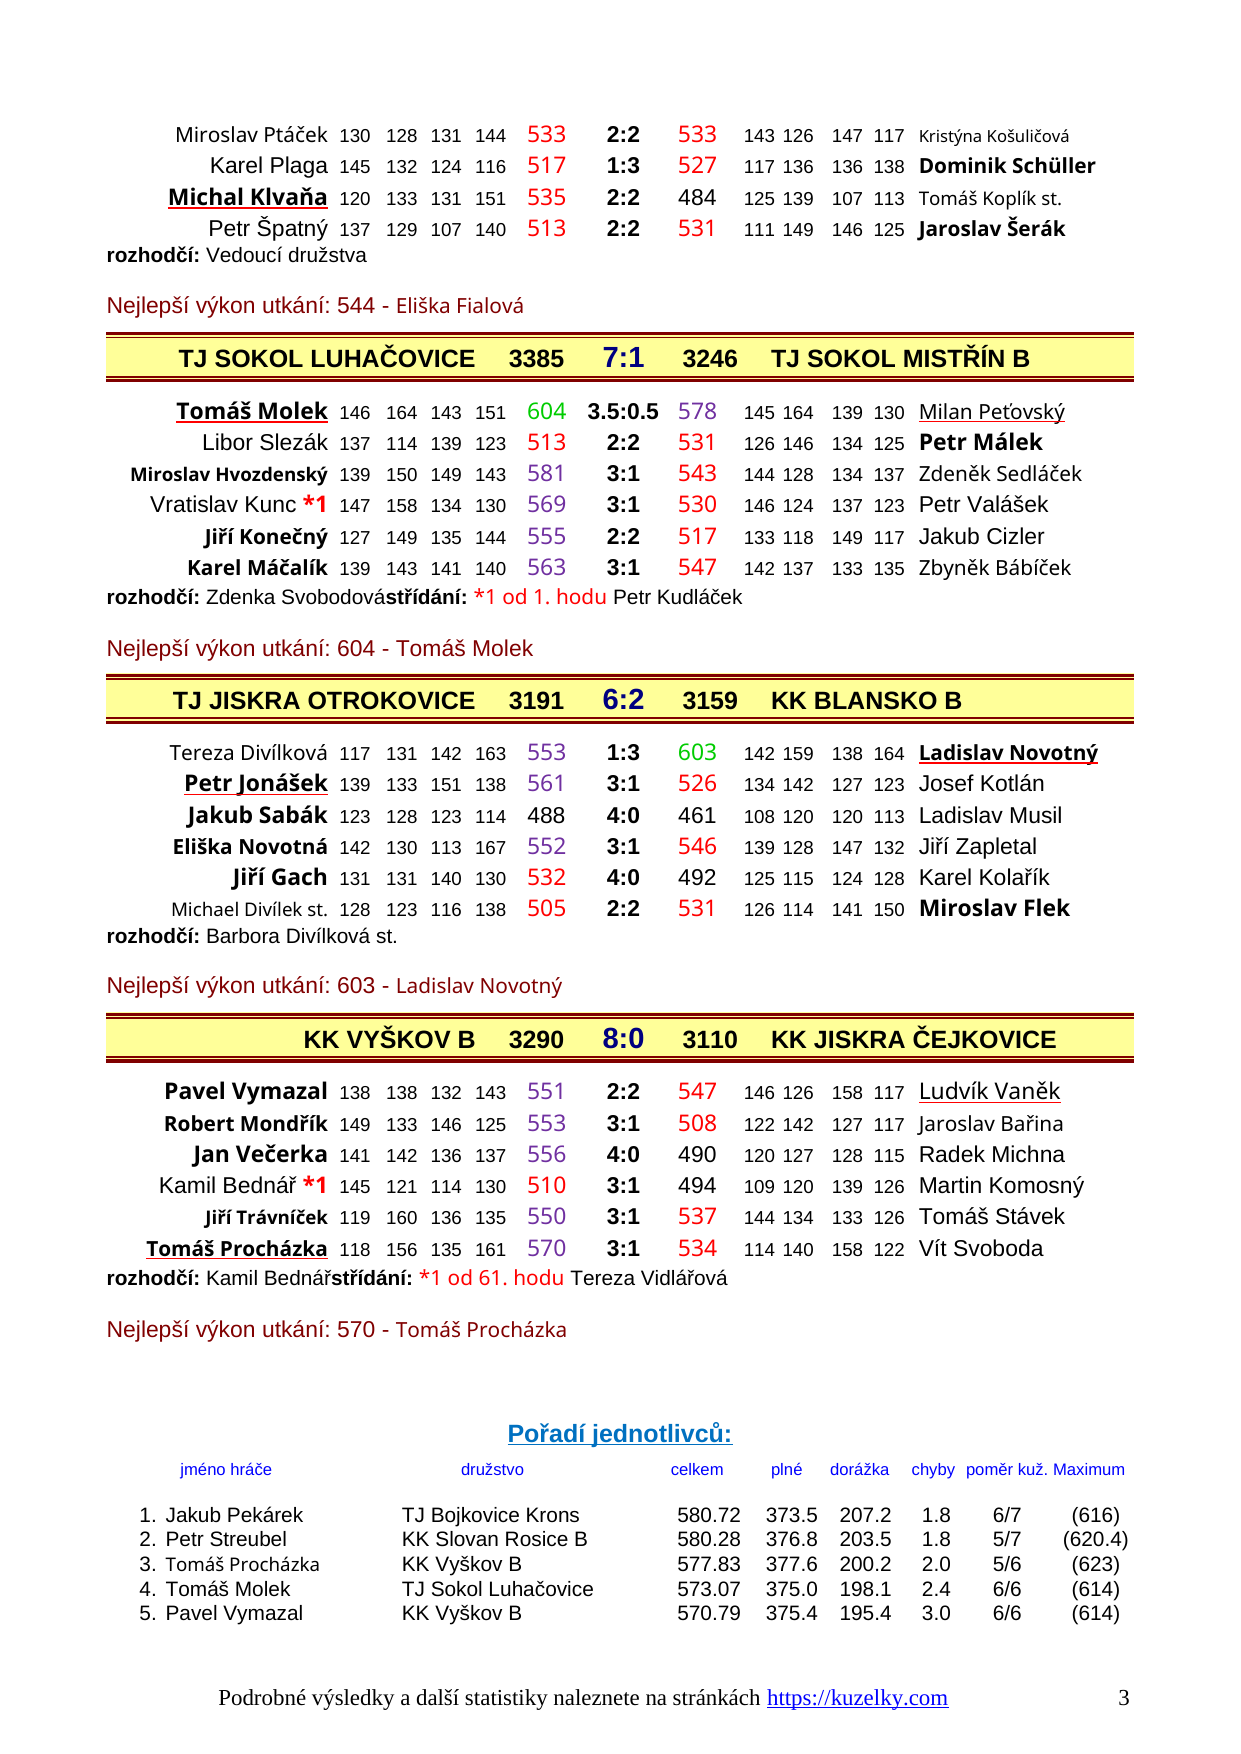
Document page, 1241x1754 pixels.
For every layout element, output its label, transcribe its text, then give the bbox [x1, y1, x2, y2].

text Jakub Sabák 123 128 123 114 488 4:0 461 108 120 120 113 Ladislav Musil [106, 799, 1134, 830]
text TJ Sokol Luhačovice 3385 7:1 3246 TJ Sokol Mistřín B [106, 338, 1134, 376]
text Petr Špatný 137 129 107 140 513 2:2 531 111 149 146 125 Jaroslav Šerák [106, 212, 1134, 243]
text Petr Jonášek 139 133 151 138 561 3:1 526 134 142 127 123 Josef Kotlán [106, 767, 1134, 799]
text Karel Máčalík 139 143 141 140 563 3:1 547 142 137 133 135 Zbyněk Bábíček [106, 551, 1134, 582]
text Jiří Trávníček 119 160 136 135 550 3:1 537 144 134 133 126 Tomáš Stávek [106, 1200, 1134, 1231]
text Karel Plaga 145 132 124 116 517 1:3 527 117 136 136 138 Dominik Schüller [106, 149, 1134, 181]
text jméno hráče družstvo celkem plné dorážka chyby poměr kuž. Maximum [106, 1460, 1134, 1479]
text Tomáš Procházka 118 156 135 161 570 3:1 534 114 140 158 122 Vít Svoboda [106, 1231, 1134, 1263]
text Libor Slezák 137 114 139 123 513 2:2 531 126 146 134 125 Petr Málek [106, 426, 1134, 457]
text 5. Pavel Vymazal KK Vyškov B 570.79 375.4 195.4 3.0 6/6 (614) [106, 1601, 1134, 1624]
text Kamil Bednář *1 145 121 114 130 510 3:1 494 109 120 139 126 Martin Komosný [106, 1169, 1134, 1200]
text 1. Jakub Pekárek TJ Bojkovice Krons 580.72 373.5 207.2 1.8 6/7 (616) [106, 1503, 1134, 1527]
text Michal Klvaňa 120 133 131 151 535 2:2 484 125 139 107 113 Tomáš Koplík st. [106, 181, 1134, 212]
text TJ Jiskra Otrokovice 3191 6:2 3159 KK Blansko B [106, 680, 1134, 717]
text KK Vyškov B 3290 8:0 3110 KK Jiskra Čejkovice [106, 1019, 1134, 1056]
text rozhodčí: Vedoucí družstva [106, 243, 1134, 267]
text rozhodčí: Kamil Bednářstřídání: *1 od 61. hodu Tereza Vidlářová [106, 1263, 1134, 1291]
text Miroslav Hvozdenský 139 150 149 143 581 3:1 543 144 128 134 137 Zdeněk Sedláček [106, 457, 1134, 488]
text rozhodčí: Barbora Divílková st. [106, 924, 1134, 948]
text 2. Petr Streubel KK Slovan Rosice B 580.28 376.8 203.5 1.8 5/7 (620.4) [106, 1527, 1134, 1551]
text Miroslav Ptáček 130 128 131 144 533 2:2 533 143 126 147 117 Kristýna Košuličová [106, 118, 1134, 149]
text Vratislav Kunc *1 147 158 134 130 569 3:1 530 146 124 137 123 Petr Valášek [106, 488, 1134, 520]
text 4. Tomáš Molek TJ Sokol Luhačovice 573.07 375.0 198.1 2.4 6/6 (614) [106, 1577, 1134, 1601]
text Jiří Konečný 127 149 135 144 555 2:2 517 133 118 149 117 Jakub Cizler [106, 520, 1134, 551]
text Nejlepší výkon utkání: 544 - Eliška Fialová [106, 291, 1134, 319]
text Nejlepší výkon utkání: 570 - Tomáš Procházka [106, 1315, 1134, 1343]
text rozhodčí: Zdenka Svobodovástřídání: *1 od 1. hodu Petr Kudláček [106, 582, 1134, 611]
text Robert Mondřík 149 133 146 125 553 3:1 508 122 142 127 117 Jaroslav Bařina [106, 1106, 1134, 1138]
text Pavel Vymazal 138 138 132 143 551 2:2 547 146 126 158 117 Ludvík Vaněk [106, 1075, 1134, 1106]
text 3. Tomáš Procházka KK Vyškov B 577.83 377.6 200.2 2.0 5/6 (623) [106, 1551, 1134, 1577]
text Eliška Novotná 142 130 113 167 552 3:1 546 139 128 147 132 Jiří Zapletal [106, 830, 1134, 861]
text Pořadí jednotlivců: [94, 1419, 1145, 1448]
text Jiří Gach 131 131 140 130 532 4:0 492 125 115 124 128 Karel Kolařík [106, 861, 1134, 892]
text Nejlepší výkon utkání: 603 - Ladislav Novotný [106, 972, 1134, 1000]
text Jan Večerka 141 142 136 137 556 4:0 490 120 127 128 115 Radek Michna [106, 1138, 1134, 1169]
text Nejlepší výkon utkání: 604 - Tomáš Molek [106, 634, 1134, 661]
text Tereza Divílková 117 131 142 163 553 1:3 603 142 159 138 164 Ladislav Novotný [106, 736, 1134, 767]
text Tomáš Molek 146 164 143 151 604 3.5:0.5 578 145 164 139 130 Milan Peťovský [106, 395, 1134, 426]
text Michael Divílek st. 128 123 116 138 505 2:2 531 126 114 141 150 Miroslav Flek [106, 892, 1134, 924]
